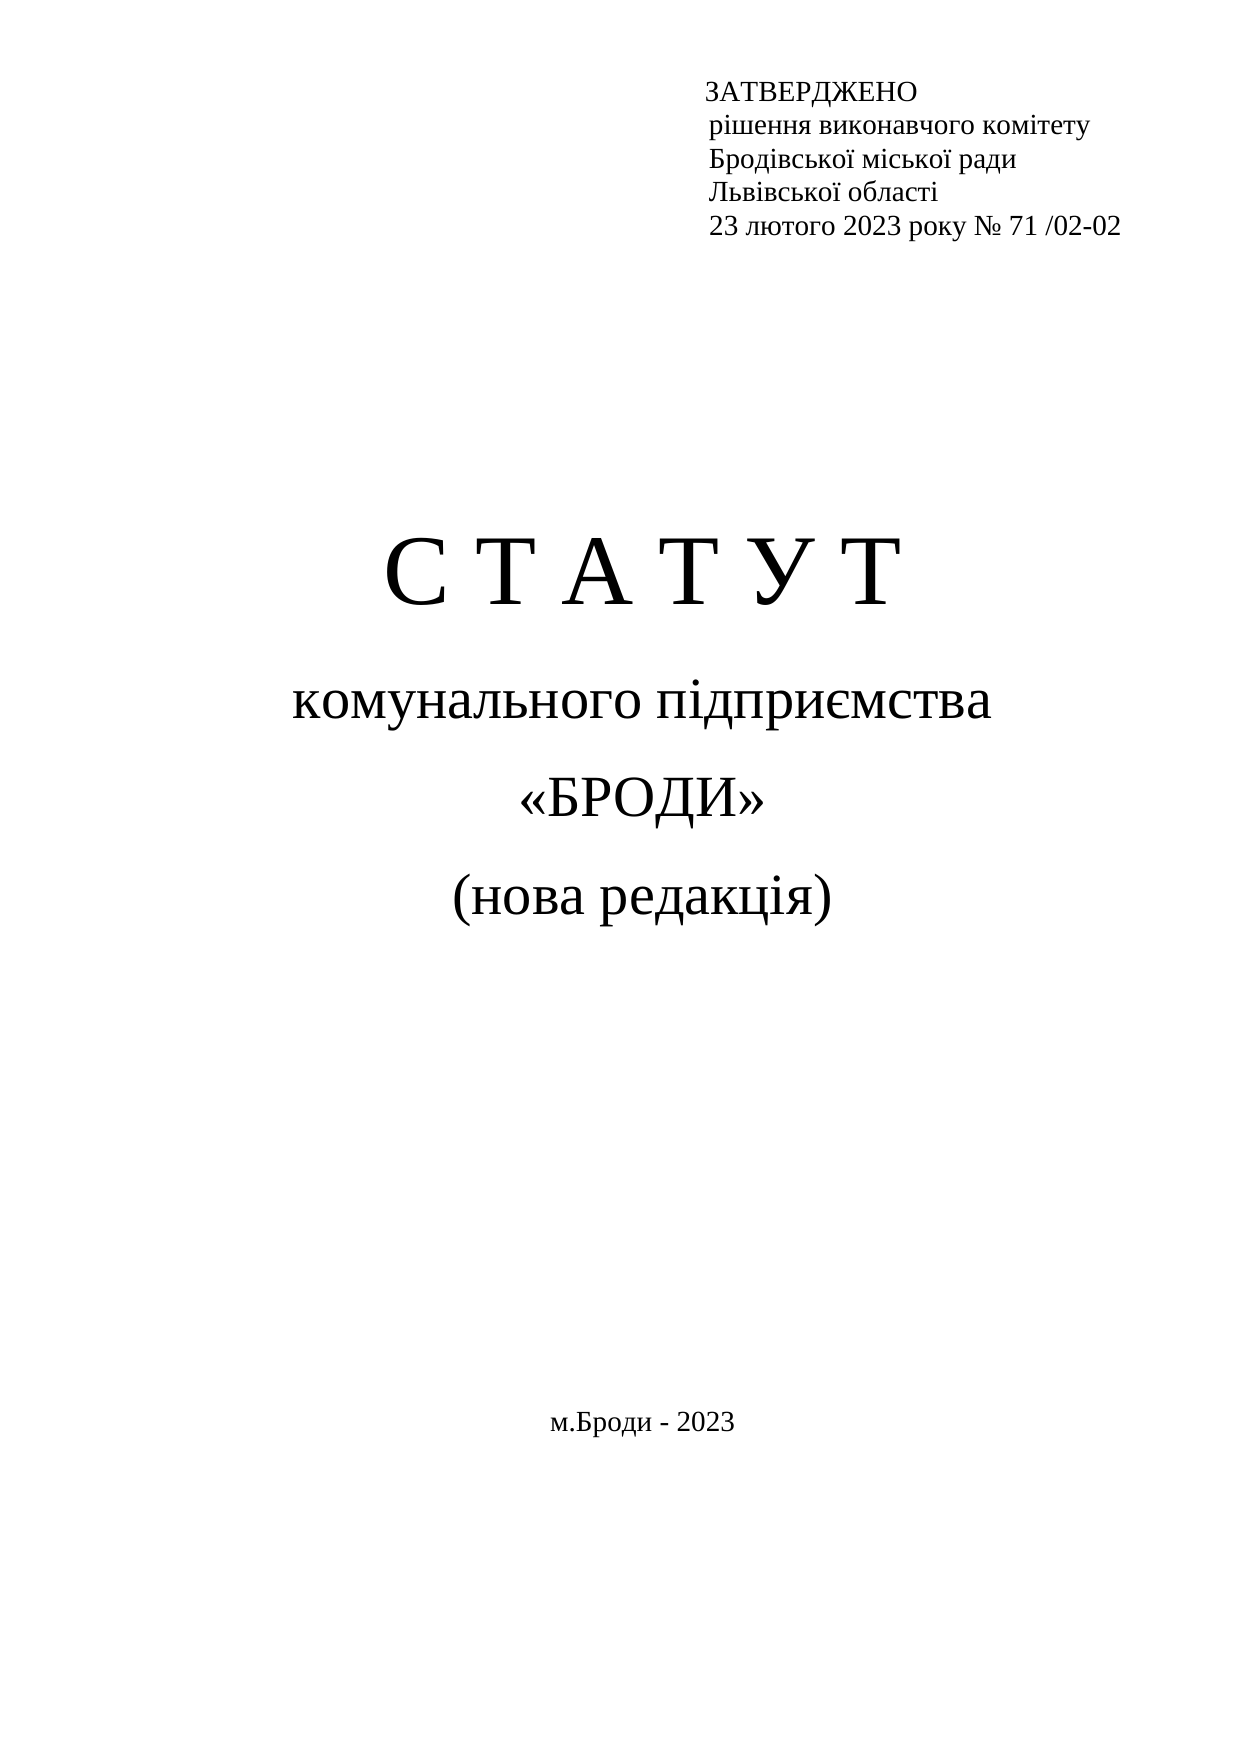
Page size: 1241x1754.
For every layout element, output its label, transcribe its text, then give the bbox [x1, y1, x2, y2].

text Бродівської міської ради [133, 141, 1152, 174]
text «БРОДИ» [133, 762, 1152, 829]
text Львівської області [133, 174, 1152, 208]
text м.Броди - 2023 [133, 1404, 1152, 1438]
text (нова редакція) [133, 860, 1152, 927]
text С Т А Т У Т [133, 511, 1152, 626]
text ЗАТВЕРДЖЕНО [133, 74, 1152, 107]
text 23 лютого 2023 року № 71 /02-02 [133, 208, 1152, 242]
text рішення виконавчого комітету [133, 107, 1152, 141]
text комунального підприємства [133, 664, 1152, 731]
